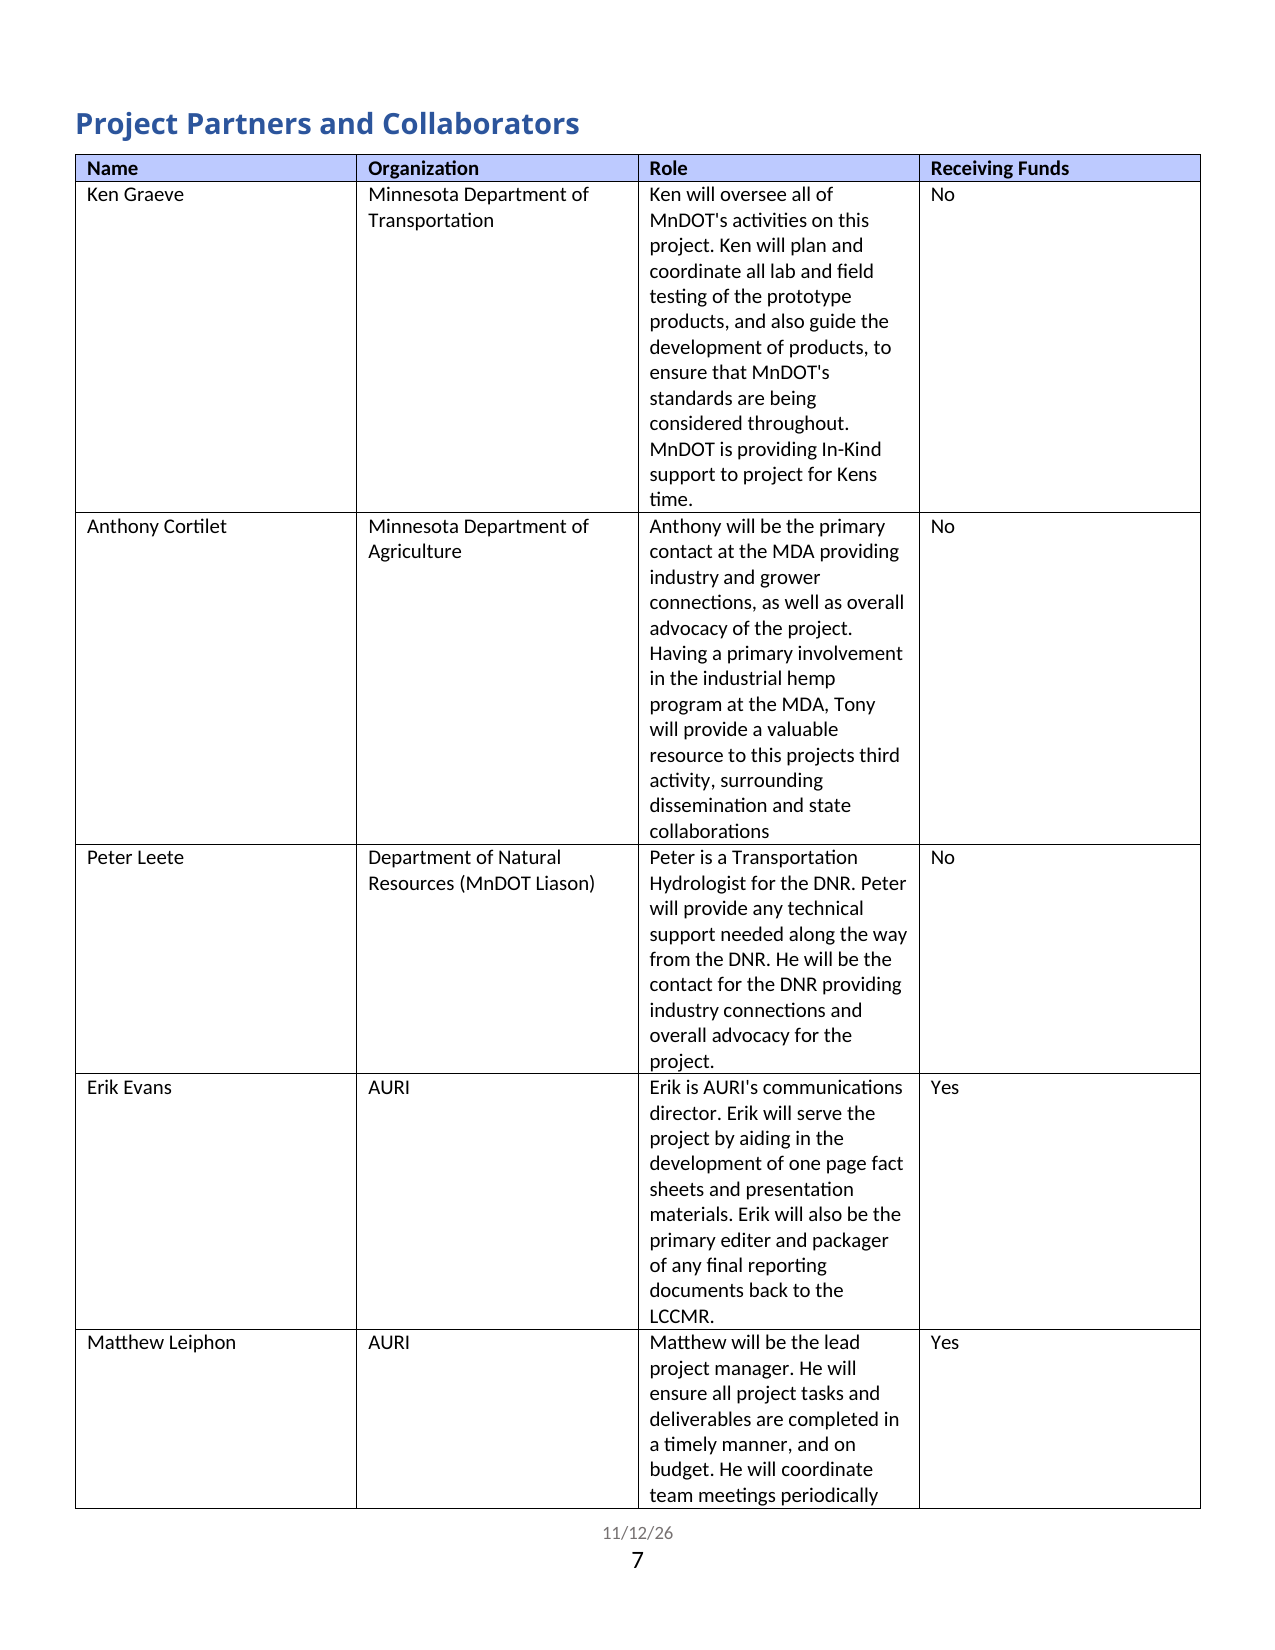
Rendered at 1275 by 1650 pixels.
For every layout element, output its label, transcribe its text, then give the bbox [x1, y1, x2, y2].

table_cell AURI [357, 1074, 638, 1328]
subtitle Project Partners and Collaborators [75, 103, 1200, 143]
table_cell Department of Natural Resources (MnDOT Liason) [357, 845, 638, 1073]
table_cell Minnesota Department of Transportation [357, 182, 638, 512]
table_cell No [920, 182, 1200, 512]
table_cell No [920, 845, 1200, 1073]
table_cell Minnesota Department of Agriculture [357, 513, 638, 843]
table_cell Yes [920, 1074, 1200, 1328]
table_cell Peter Leete [76, 845, 356, 1073]
table_cell AURI [357, 1330, 638, 1507]
table_cell Ken will oversee all of MnDOT's activities on this project. Ken will plan and coordinate all lab and field testing of the prototype products, and also guide the development of products, to ensure that MnDOT's standards are being considered throughout. MnDOT is providing In-Kind support to project for Kens time. [639, 182, 919, 512]
table_header Role [639, 155, 919, 181]
table_header Organization [357, 155, 638, 181]
table_cell Anthony Cortilet [76, 513, 356, 843]
table_cell Peter is a Transportation Hydrologist for the DNR. Peter will provide any technical support needed along the way from the DNR. He will be the contact for the DNR providing industry connections and overall advocacy for the project. [639, 845, 919, 1073]
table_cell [639, 1330, 919, 1507]
table_cell No [920, 513, 1200, 843]
table_header Receiving Funds [920, 155, 1200, 181]
table_cell Yes [920, 1330, 1200, 1507]
table_cell Erik is AURI's communications director. Erik will serve the project by aiding in the development of one page fact sheets and presentation materials. Erik will also be the primary editer and packager of any final reporting documents back to the LCCMR. [639, 1074, 919, 1328]
table_cell Matthew Leiphon [76, 1330, 356, 1507]
table_cell Anthony will be the primary contact at the MDA providing industry and grower connections, as well as overall advocacy of the project. Having a primary involvement in the industrial hemp program at the MDA, Tony will provide a valuable resource to this projects third activity, surrounding dissemination and state collaborations [639, 513, 919, 843]
table_cell Erik Evans [76, 1074, 356, 1328]
table_header Name [76, 155, 356, 181]
table_cell Ken Graeve [76, 182, 356, 512]
